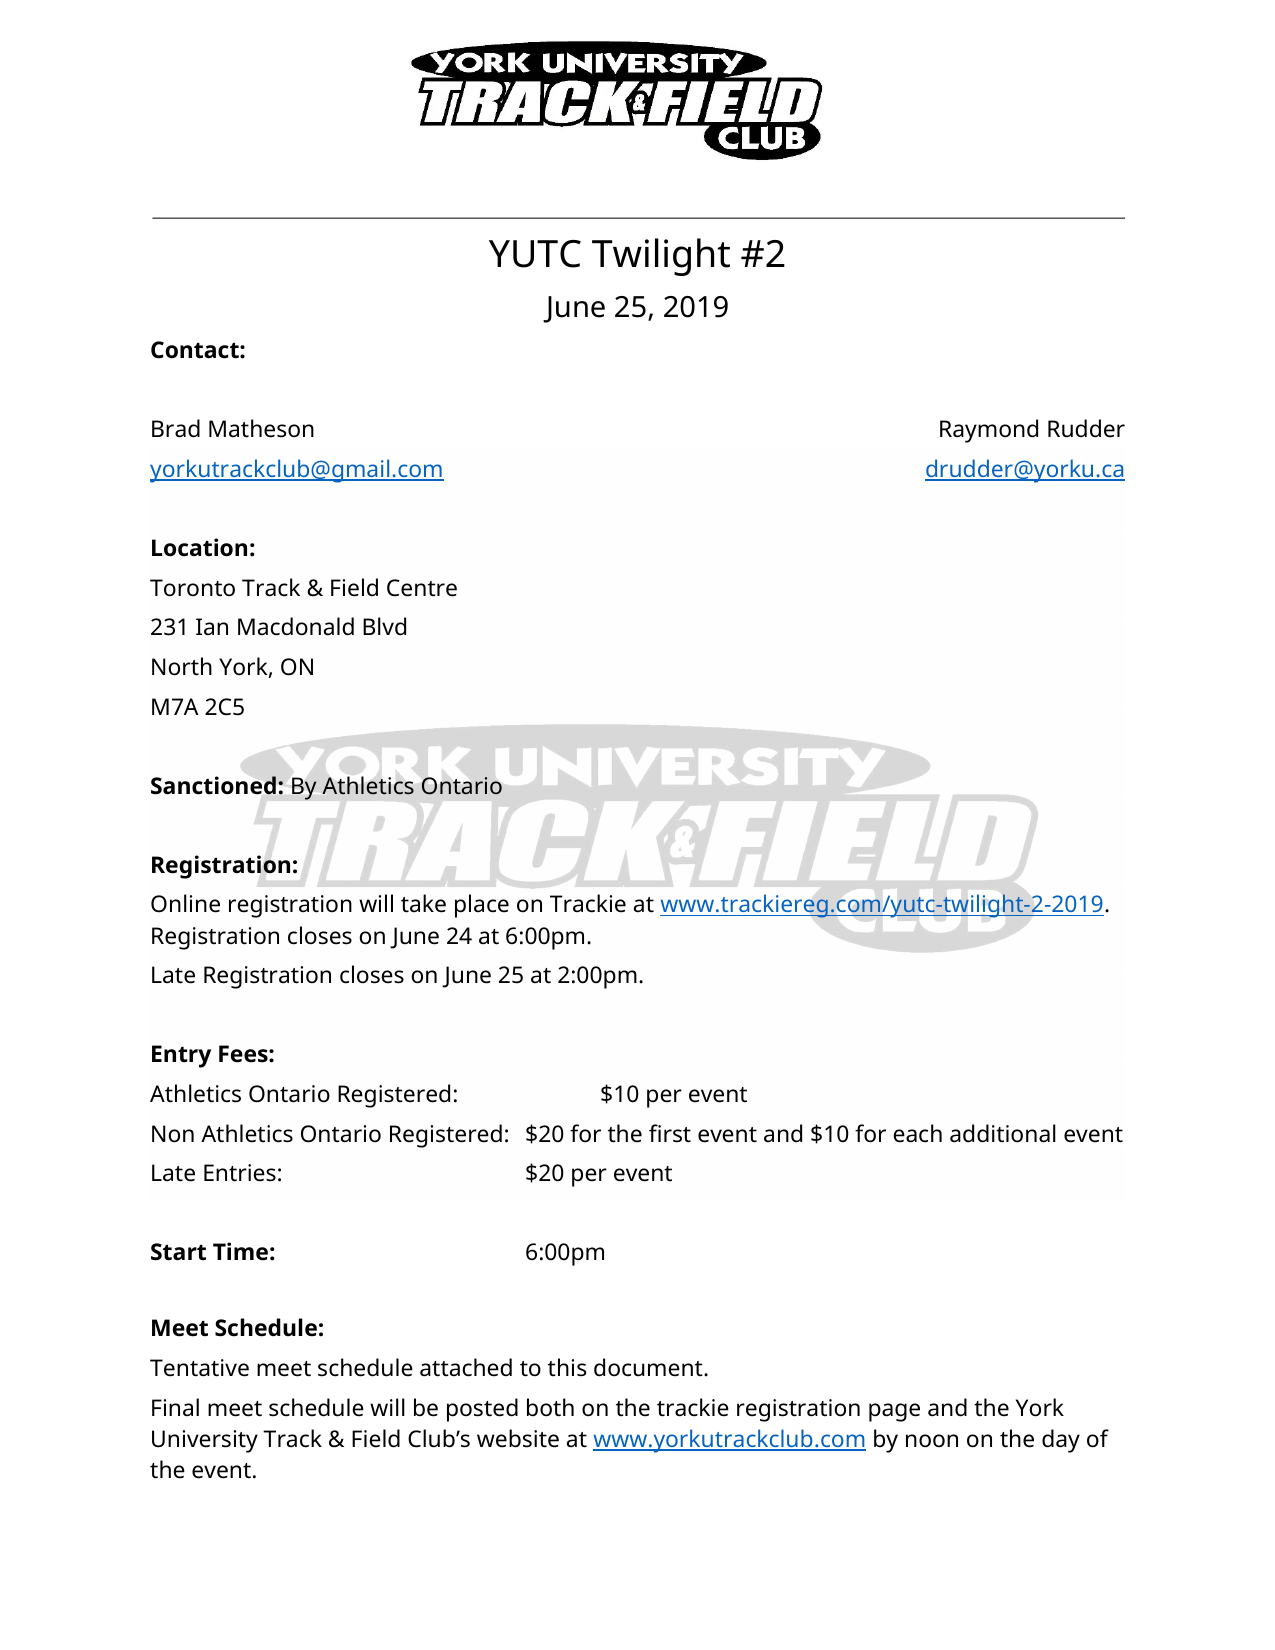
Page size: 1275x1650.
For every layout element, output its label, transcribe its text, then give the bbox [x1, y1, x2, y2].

text YUTC Twilight #2 [150, 227, 1125, 278]
text Entry Fees: [150, 1038, 1125, 1070]
picture [401, 33, 840, 168]
text Meet Schedule: [150, 1312, 1125, 1343]
text Late Registration closes on June 25 at 2:00pm. [150, 959, 1125, 991]
text Brad Matheson [150, 413, 600, 445]
text Location: [150, 532, 1125, 563]
text Late Entries: $20 per event [150, 1157, 1125, 1188]
text drudder@yorku.ca [675, 453, 1125, 484]
text yorkutrackclub@gmail.com [150, 453, 600, 484]
text June 25, 2019 [150, 286, 1125, 326]
text Final meet schedule will be posted both on the trackie registration page and the York University Track & Field Club’s website at www.yorkutrackclub.com by noon on the day of the event. [150, 1391, 1125, 1485]
text Sanctioned: By Athletics Ontario [150, 770, 1125, 801]
text Non Athletics Ontario Registered: $20 for the first event and $10 for each additional event [150, 1118, 1125, 1149]
text North York, ON [150, 651, 1125, 682]
text Tentative meet schedule attached to this document. [150, 1352, 1125, 1383]
text Contact: [150, 334, 1125, 366]
text M7A 2C5 [150, 691, 1125, 722]
text Athletics Ontario Registered: $10 per event [150, 1078, 1125, 1109]
text 231 Ian Macdonald Blvd [150, 611, 1125, 643]
text Online registration will take place on Trackie at www.trackiereg.com/yutc-twilight-2-2019. Registration closes on June 24 at 6:00pm. [150, 888, 1125, 951]
text Raymond Rudder [675, 413, 1125, 445]
text Toronto Track & Field Centre [150, 572, 1125, 603]
text Registration: [150, 849, 1125, 880]
text Start Time: 6:00pm [150, 1236, 1125, 1268]
